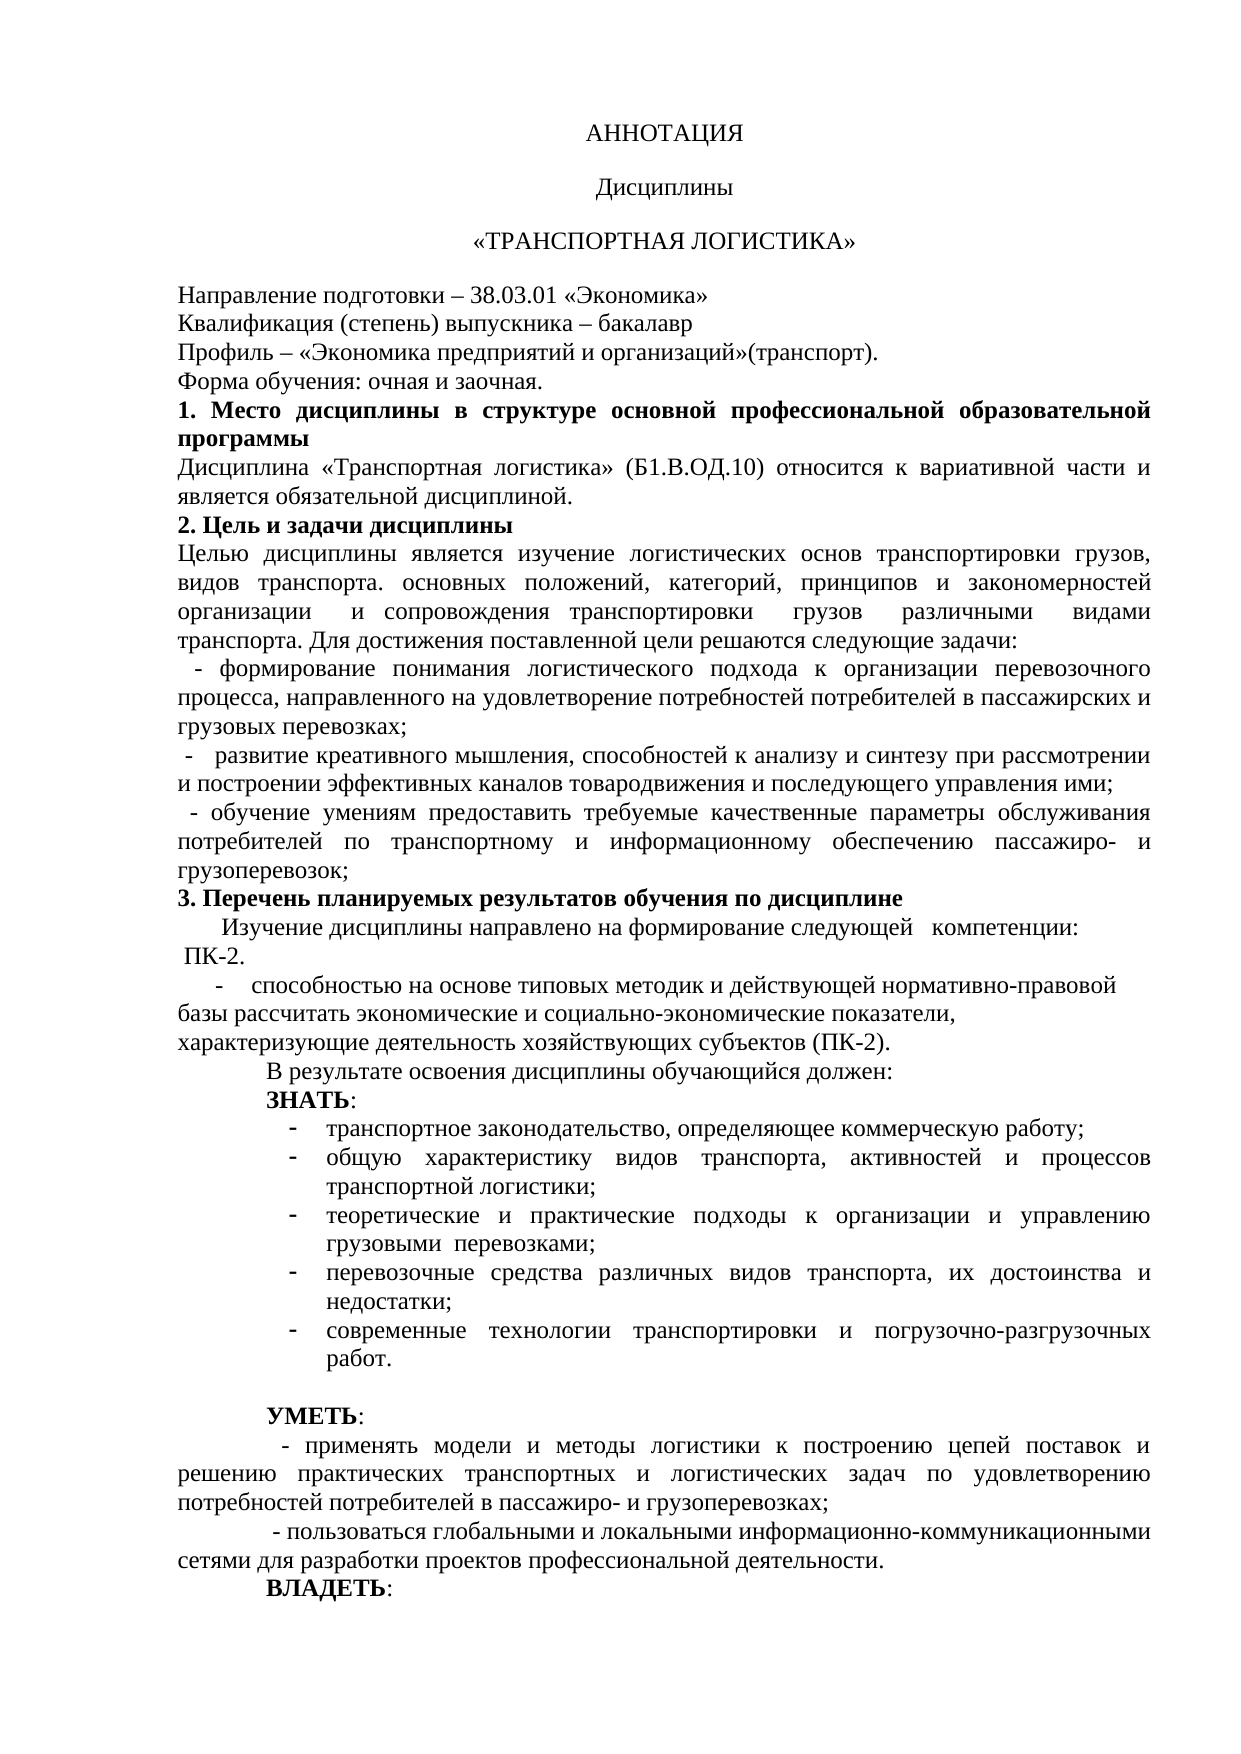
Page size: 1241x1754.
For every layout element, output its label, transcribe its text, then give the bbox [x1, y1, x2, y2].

text 3. Перечень планируемых результатов обучения по дисциплине [177, 883, 1152, 912]
text Дисциплины [177, 172, 1152, 201]
text - пользоваться глобальными и локальными информационно-коммуникационными сетями для разработки проектов профессиональной деятельности. [177, 1516, 1152, 1573]
text - применять модели и методы логистики к построению цепей поставок и решению практических транспортных и логистических задач по удовлетворению потребностей потребителей в пассажиро- и грузоперевозках; [177, 1430, 1152, 1516]
list транспортное законодательство, определяющее коммерческую работу; [288, 1113, 1152, 1142]
text Направление подготовки – 38.03.01 «Экономика» [177, 280, 1152, 308]
text - развитие креативного мышления, способностей к анализу и синтезу при рассмотрении и построении эффективных каналов товародвижения и последующего управления ими; [177, 740, 1152, 797]
text ВЛАДЕТЬ: [177, 1573, 1152, 1602]
list общую характеристику видов транспорта, активностей и процессов транспортной логистики; [288, 1142, 1152, 1200]
text - формирование понимания логистического подхода к организации перевозочного процесса, направленного на удовлетворение потребностей потребителей в пассажирских и грузовых перевозках; [177, 653, 1152, 740]
text ПК-2. [177, 941, 1152, 970]
text Квалификация (степень) выпускника – бакалавр [177, 308, 1152, 337]
text Дисциплина «Транспортная логистика» (Б1.В.ОД.10) относится к вариативной части и является обязательной дисциплиной. [177, 452, 1152, 510]
text -  способностью на основе типовых методик и действующей нормативно-правовой базы рассчитать экономические и социально-экономические показатели, характеризующие деятельность хозяйствующих субъектов (ПК-2). [177, 970, 1152, 1056]
text - обучение умениям предоставить требуемые качественные параметры обслуживания потребителей по транспортному и информационному обеспечению пассажиро- и грузоперевозок; [177, 797, 1152, 883]
list современные технологии транспортировки и погрузочно-разгрузочных работ. [288, 1315, 1152, 1372]
text Форма обучения: очная и заочная. [177, 366, 1152, 395]
text Изучение дисциплины направлено на формирование следующей компетенции: [177, 912, 1152, 941]
text Целью дисциплины является изучение логистических основ транспортировки грузов, видов транспорта. основных положений, категорий, принципов и закономерностей организации и сопровождения транспортировки грузов различными видами транспорта. Для достижения поставленной цели решаются следующие задачи: [177, 538, 1152, 653]
list перевозочные средства различных видов транспорта, их достоинства и недостатки; [288, 1257, 1152, 1315]
text 2. Цель и задачи дисциплины [177, 510, 1152, 538]
text В результате освоения дисциплины обучающийся должен: [177, 1056, 1152, 1085]
text АННОТАЦИЯ [177, 118, 1152, 147]
text «ТРАНСПОРТНАЯ ЛОГИСТИКА» [177, 226, 1152, 254]
list теоретические и практические подходы к организации и управлению грузовыми перевозками; [288, 1200, 1152, 1257]
text 1. Место дисциплины в структуре основной профессиональной образовательной программы [177, 395, 1152, 452]
text УМЕТЬ: [177, 1401, 1152, 1430]
text ЗНАТЬ: [177, 1085, 1152, 1113]
text Профиль – «Экономика предприятий и организаций»(транспорт). [177, 337, 1152, 366]
